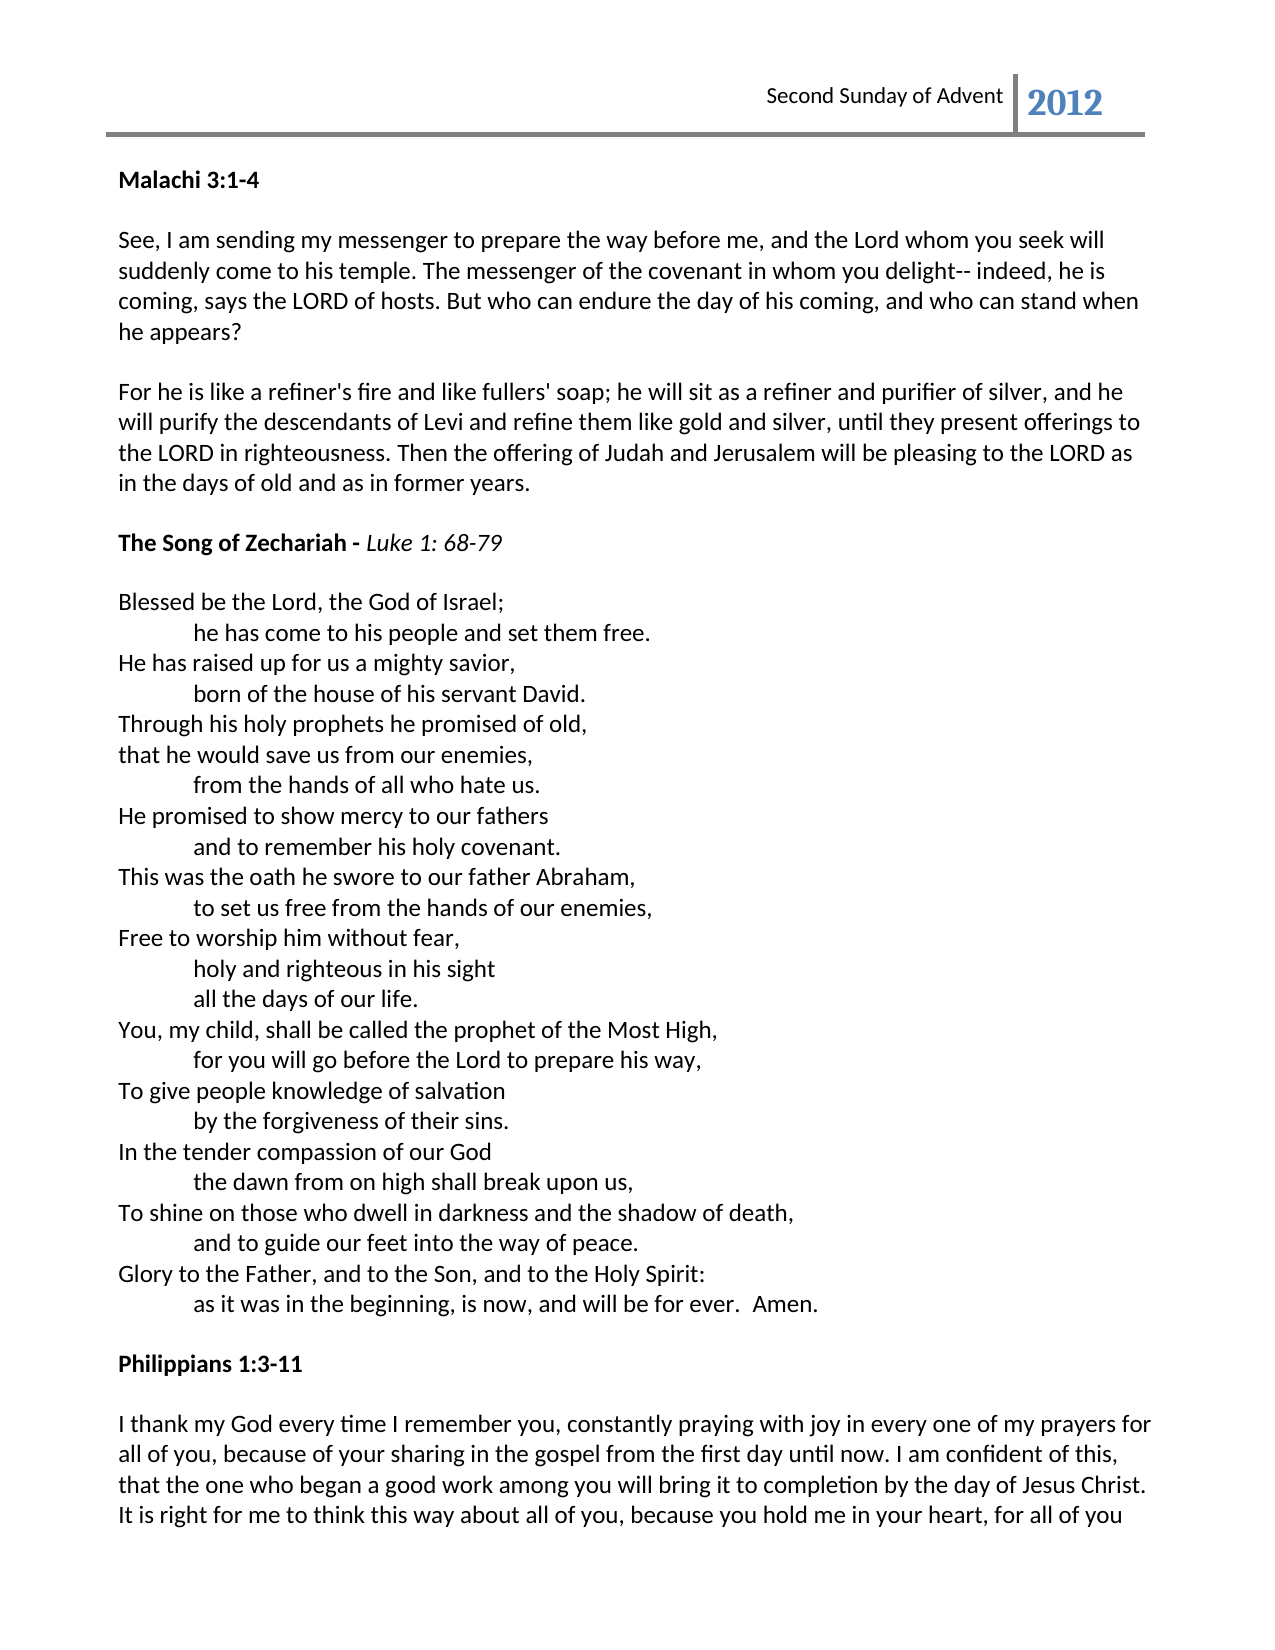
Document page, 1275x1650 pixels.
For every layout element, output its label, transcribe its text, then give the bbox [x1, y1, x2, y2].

text He has raised up for us a mighty savior, [118, 648, 1157, 678]
text holy and righteous in his sight [193, 953, 1157, 983]
text Philippians 1:3-11 [118, 1348, 1157, 1379]
text You, my child, shall be called the prophet of the Most High, [118, 1014, 1157, 1044]
text and to guide our feet into the way of peace. [193, 1227, 1157, 1258]
text by the forgiveness of their sins. [193, 1105, 1157, 1136]
text Free to worship him without fear, [118, 922, 1157, 953]
text Blessed be the Lord, the God of Israel; [118, 587, 1157, 617]
text he has come to his people and set them free. [193, 617, 1157, 648]
text The Song of Zechariah - Luke 1: 68-79 [118, 527, 1157, 557]
text Malachi 3:1-4 [118, 165, 1157, 195]
text and to remember his holy covenant. [193, 831, 1157, 861]
text from the hands of all who hate us. [193, 770, 1157, 800]
text To shine on those who dwell in darkness and the shadow of death, [118, 1197, 1157, 1227]
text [118, 1408, 1157, 1530]
text for you will go before the Lord to prepare his way, [193, 1044, 1157, 1075]
text the dawn from on high shall break upon us, [193, 1166, 1157, 1197]
text as it was in the beginning, is now, and will be for ever. Amen. [193, 1288, 1157, 1319]
text Glory to the Father, and to the Son, and to the Holy Spirit: [118, 1258, 1157, 1288]
text To give people knowledge of salvation [118, 1075, 1157, 1105]
text In the tender compassion of our God [118, 1136, 1157, 1166]
text He promised to show mercy to our fathers [118, 800, 1157, 831]
text See, I am sending my messenger to prepare the way before me, and the Lord whom you seek will suddenly come to his temple. The messenger of the covenant in whom you delight-- indeed, he is coming, says the LORD of hosts. But who can endure the day of his coming, and who can stand when he appears? [118, 224, 1157, 346]
text that he would save us from our enemies, [118, 739, 1157, 770]
text For he is like a refiner's fire and like fullers' soap; he will sit as a refiner and purifier of silver, and he will purify the descendants of Levi and refine them like gold and silver, until they present offerings to the LORD in righteousness. Then the offering of Judah and Jerusalem will be pleasing to the LORD as in the days of old and as in former years. [118, 376, 1157, 498]
text This was the oath he swore to our father Abraham, [118, 861, 1157, 892]
text to set us free from the hands of our enemies, [193, 892, 1157, 922]
text born of the house of his servant David. [193, 678, 1157, 709]
text all the days of our life. [193, 983, 1157, 1014]
text Through his holy prophets he promised of old, [118, 709, 1157, 739]
